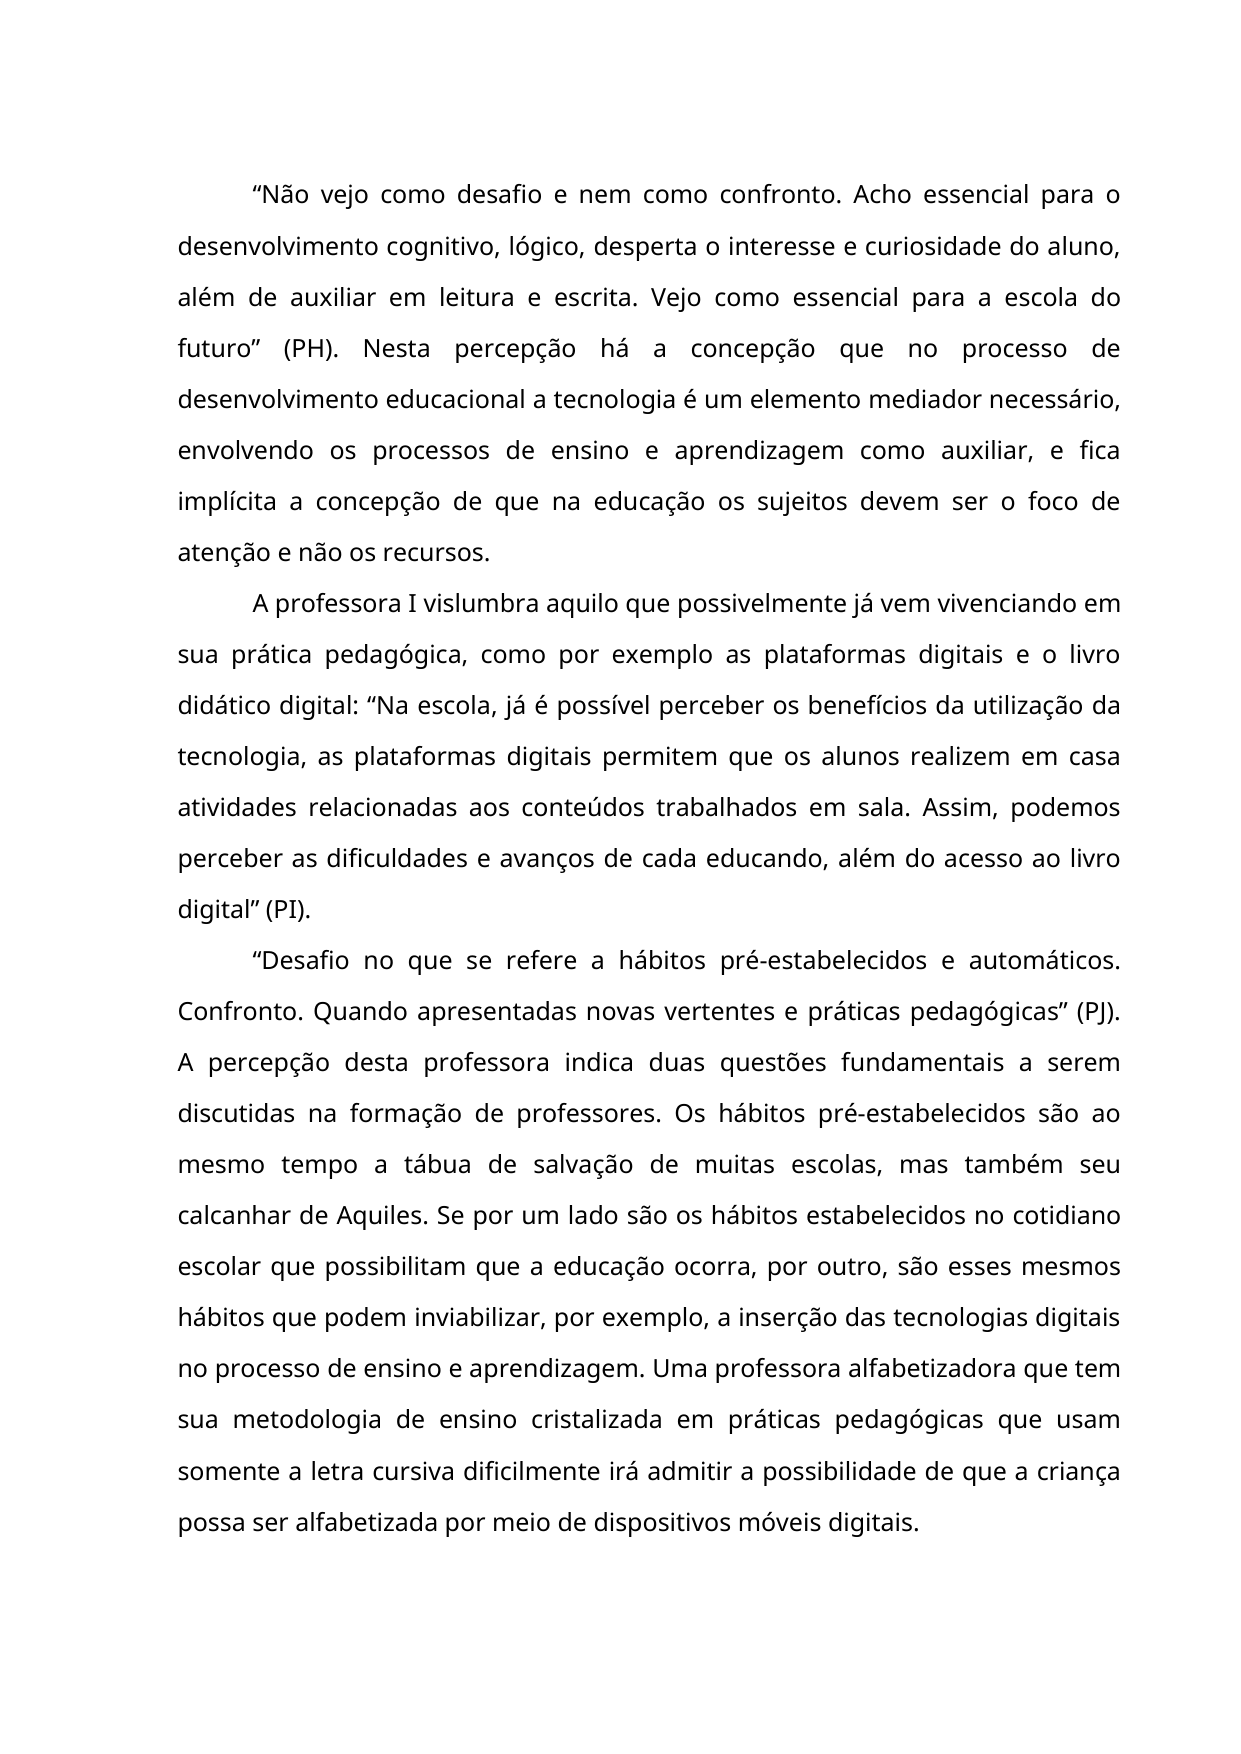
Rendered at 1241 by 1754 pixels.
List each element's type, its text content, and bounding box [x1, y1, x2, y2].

text “Não vejo como desafio e nem como confronto. Acho essencial para o desenvolvimento cognitivo, lógico, desperta o interesse e curiosidade do aluno, além de auxiliar em leitura e escrita. Vejo como essencial para a escola do futuro” (PH). Nesta percepção há a concepção que no processo de desenvolvimento educacional a tecnologia é um elemento mediador necessário, envolvendo os processos de ensino e aprendizagem como auxiliar, e fica implícita a concepção de que na educação os sujeitos devem ser o foco de atenção e não os recursos. [177, 177, 1122, 568]
text “Desafio no que se refere a hábitos pré-estabelecidos e automáticos. Confronto. Quando apresentadas novas vertentes e práticas pedagógicas” (PJ). A percepção desta professora indica duas questões fundamentais a serem discutidas na formação de professores. Os hábitos pré-estabelecidos são ao mesmo tempo a tábua de salvação de muitas escolas, mas também seu calcanhar de Aquiles. Se por um lado são os hábitos estabelecidos no cotidiano escolar que possibilitam que a educação ocorra, por outro, são esses mesmos hábitos que podem inviabilizar, por exemplo, a inserção das tecnologias digitais no processo de ensino e aprendizagem. Uma professora alfabetizadora que tem sua metodologia de ensino cristalizada em práticas pedagógicas que usam somente a letra cursiva dificilmente irá admitir a possibilidade de que a criança possa ser alfabetizada por meio de dispositivos móveis digitais. [177, 943, 1122, 1538]
text A professora I vislumbra aquilo que possivelmente já vem vivenciando em sua prática pedagógica, como por exemplo as plataformas digitais e o livro didático digital: “Na escola, já é possível perceber os benefícios da utilização da tecnologia, as plataformas digitais permitem que os alunos realizem em casa atividades relacionadas aos conteúdos trabalhados em sala. Assim, podemos perceber as dificuldades e avanços de cada educando, além do acesso ao livro digital” (PI). [177, 586, 1122, 926]
